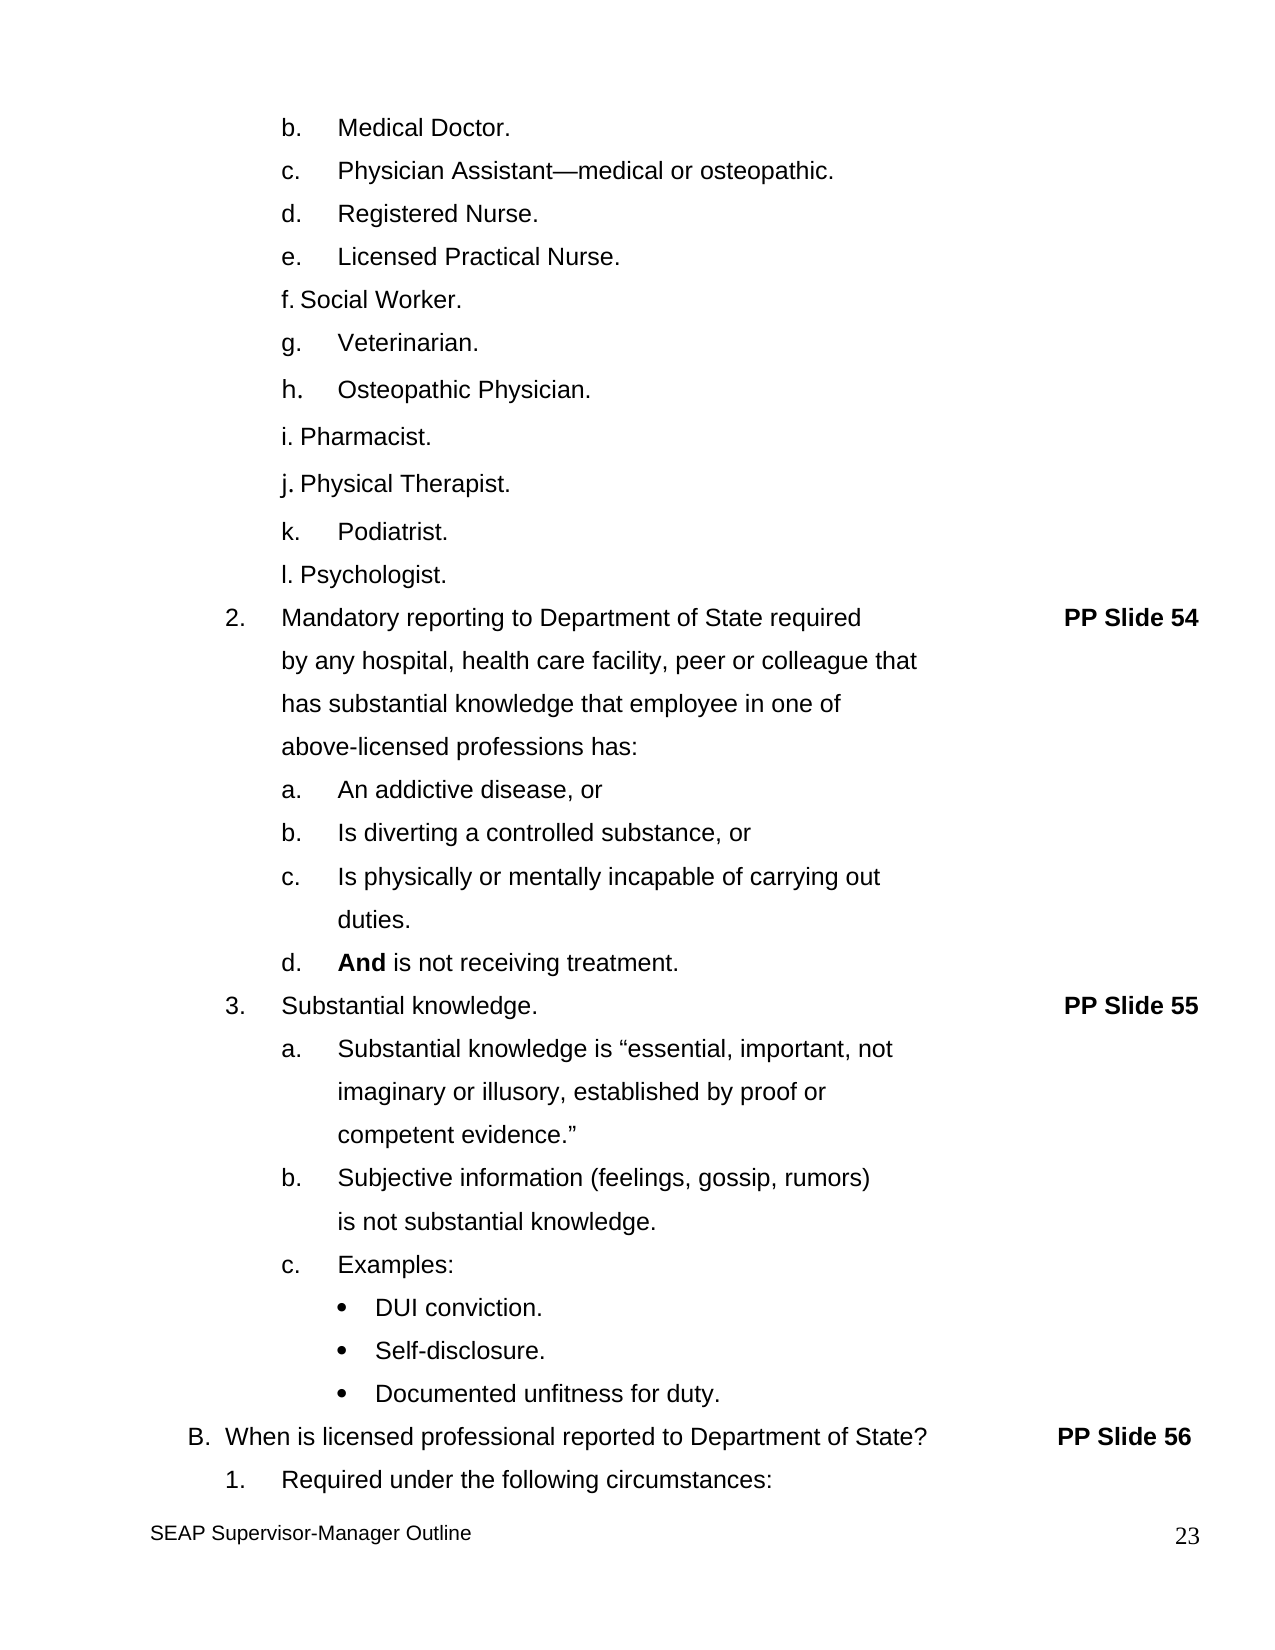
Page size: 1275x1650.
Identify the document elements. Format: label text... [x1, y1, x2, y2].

list When is licensed professional reported to Department of State? PP Slide 56 [187, 1422, 1200, 1451]
list Physician Assistant—medical or osteopathic. [281, 156, 1200, 184]
list Required under the following circumstances: [225, 1466, 1200, 1494]
list Licensed Practical Nurse. [281, 242, 1200, 271]
list Self-disclosure. [337, 1336, 1200, 1365]
list Documented unfitness for duty. [337, 1379, 1200, 1408]
list Osteopathic Physician. [281, 371, 1200, 405]
list An addictive disease, or [281, 775, 1200, 804]
list Podiatrist. [281, 516, 1200, 545]
list Substantial knowledge is “essential, important, not imaginary or illusory, established by proof or competent evidence.” [281, 1034, 1200, 1149]
list Pharmacist. [281, 422, 1200, 451]
list Subjective information (feelings, gossip, rumors) is not substantial knowledge. [281, 1163, 1200, 1235]
list Physical Therapist. [281, 465, 1200, 499]
list Psychologist. [281, 559, 1200, 588]
list And is not receiving treatment. [281, 948, 1200, 976]
list DUI conviction. [337, 1293, 1200, 1322]
list Is diverting a controlled substance, or [281, 818, 1200, 847]
list Medical Doctor. [281, 112, 1200, 141]
list Mandatory reporting to Department of State required PP Slide 54 by any hospital, health care facility, peer or colleague that has substantial knowledge that employee in one of above-licensed professions has: [225, 603, 1200, 761]
list Registered Nurse. [281, 199, 1200, 227]
list Veterinarian. [281, 328, 1200, 357]
list Social Worker. [281, 285, 1200, 314]
list Examples: [281, 1249, 1200, 1278]
list Substantial knowledge. PP Slide 55 [225, 991, 1200, 1019]
list Is physically or mentally incapable of carrying out duties. [281, 861, 1200, 933]
